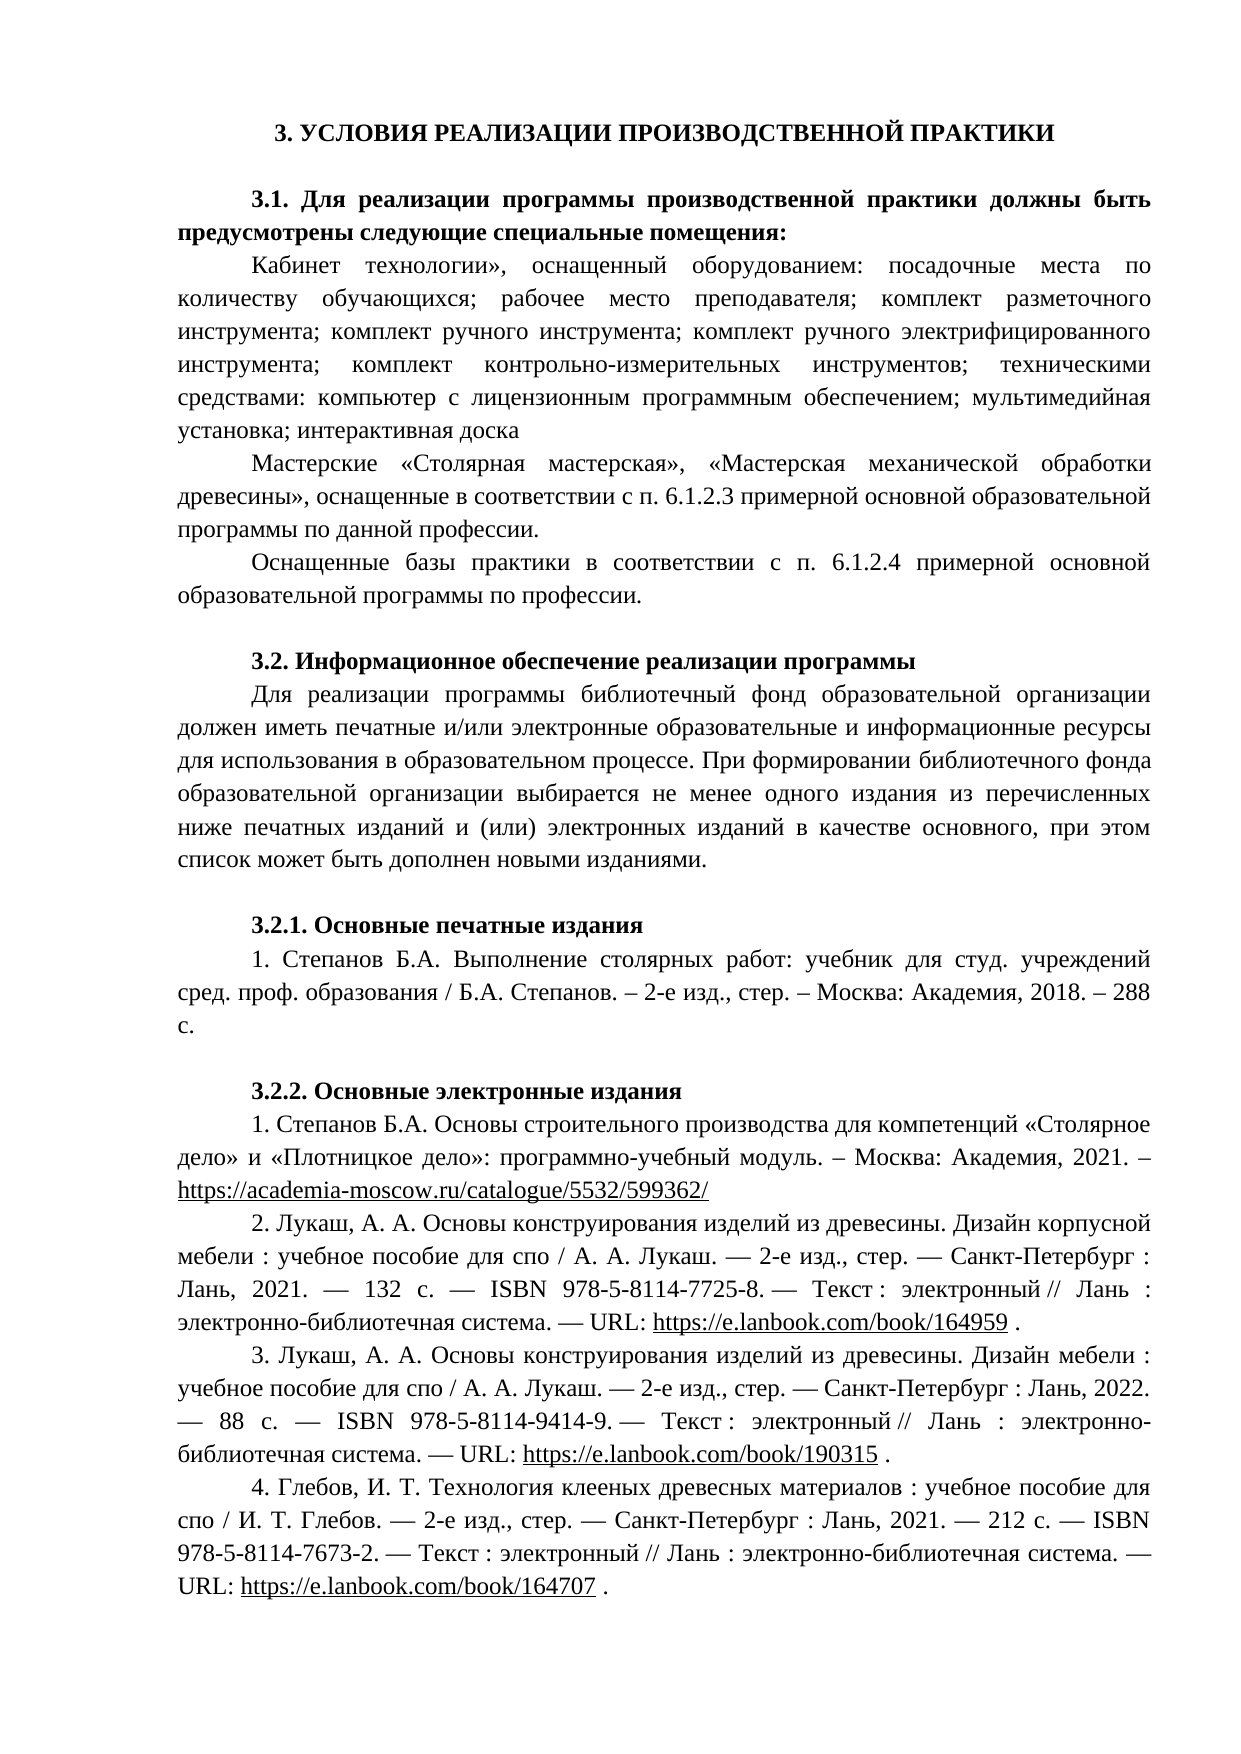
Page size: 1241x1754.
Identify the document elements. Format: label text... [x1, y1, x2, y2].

text 3.1. Для реализации программы производственной практики должны быть предусмотрены следующие специальные помещения: [177, 184, 1152, 246]
text 1. Степанов Б.А. Основы строительного производства для компетенций «Столярное дело» и «Плотницкое дело»: программно-учебный модуль. – Москва: Академия, 2021. – https://academia-moscow.ru/catalogue/5532/599362/ [177, 1109, 1152, 1203]
text Мастерские «Столярная мастерская», «Мастерская механической обработки древесины», оснащенные в соответствии с п. 6.1.2.3 примерной основной образовательной программы по данной профессии. [177, 448, 1152, 543]
text 3.2.1. Основные печатные издания [177, 911, 1152, 939]
text 1. Степанов Б.А. Выполнение столярных работ: учебник для студ. учреждений сред. проф. образования / Б.А. Степанов. – 2-е изд., стер. – Москва: Академия, 2018. – 288 с. [177, 944, 1152, 1038]
text 3.2. Информационное обеспечение реализации программы [177, 646, 1152, 675]
text Оснащенные базы практики в соответствии с п. 6.1.2.4 примерной основной образовательной программы по профессии. [177, 547, 1152, 609]
text 3. Лукаш, А. А. Основы конструирования изделий из древесины. Дизайн мебели : учебное пособие для спо / А. А. Лукаш. — 2-е изд., стер. — Санкт-Петербург : Лань, 2022. — 88 с. — ISBN 978-5-8114-9414-9. — Текст : электронный // Лань : электронно-библиотечная система. — URL: https://e.lanbook.com/book/190315 . [177, 1340, 1152, 1468]
text 2. Лукаш, А. А. Основы конструирования изделий из древесины. Дизайн корпусной мебели : учебное пособие для спо / А. А. Лукаш. — 2-е изд., стер. — Санкт-Петербург : Лань, 2021. — 132 с. — ISBN 978-5-8114-7725-8. — Текст : электронный // Лань : электронно-библиотечная система. — URL: https://e.lanbook.com/book/164959 . [177, 1208, 1152, 1336]
text 3. УСЛОВИЯ РЕАЛИЗАЦИИ ПРОИЗВОДСТВЕННОЙ ПРАКТИКИ [177, 118, 1152, 147]
text Для реализации программы библиотечный фонд образовательной организации должен иметь печатные и/или электронные образовательные и информационные ресурсы для использования в образовательном процессе. При формировании библиотечного фонда образовательной организации выбирается не менее одного издания из перечисленных ниже печатных изданий и (или) электронных изданий в качестве основного, при этом список может быть дополнен новыми изданиями. [177, 679, 1152, 873]
text Кабинет технологии», оснащенный оборудованием: посадочные места по количеству обучающихся; рабочее место преподавателя; комплект разметочного инструмента; комплект ручного инструмента; комплект ручного электрифицированного инструмента; комплект контрольно-измерительных инструментов; техническими средствами: компьютер с лицензионным программным обеспечением; мультимедийная установка; интерактивная доска [177, 250, 1152, 444]
text 3.2.2. Основные электронные издания [177, 1076, 1152, 1104]
text 4. Глебов, И. Т. Технология клееных древесных материалов : учебное пособие для спо / И. Т. Глебов. — 2-е изд., стер. — Санкт-Петербург : Лань, 2021. — 212 с. — ISBN 978-5-8114-7673-2. — Текст : электронный // Лань : электронно-библиотечная система. — URL: https://e.lanbook.com/book/164707 . [177, 1472, 1152, 1600]
